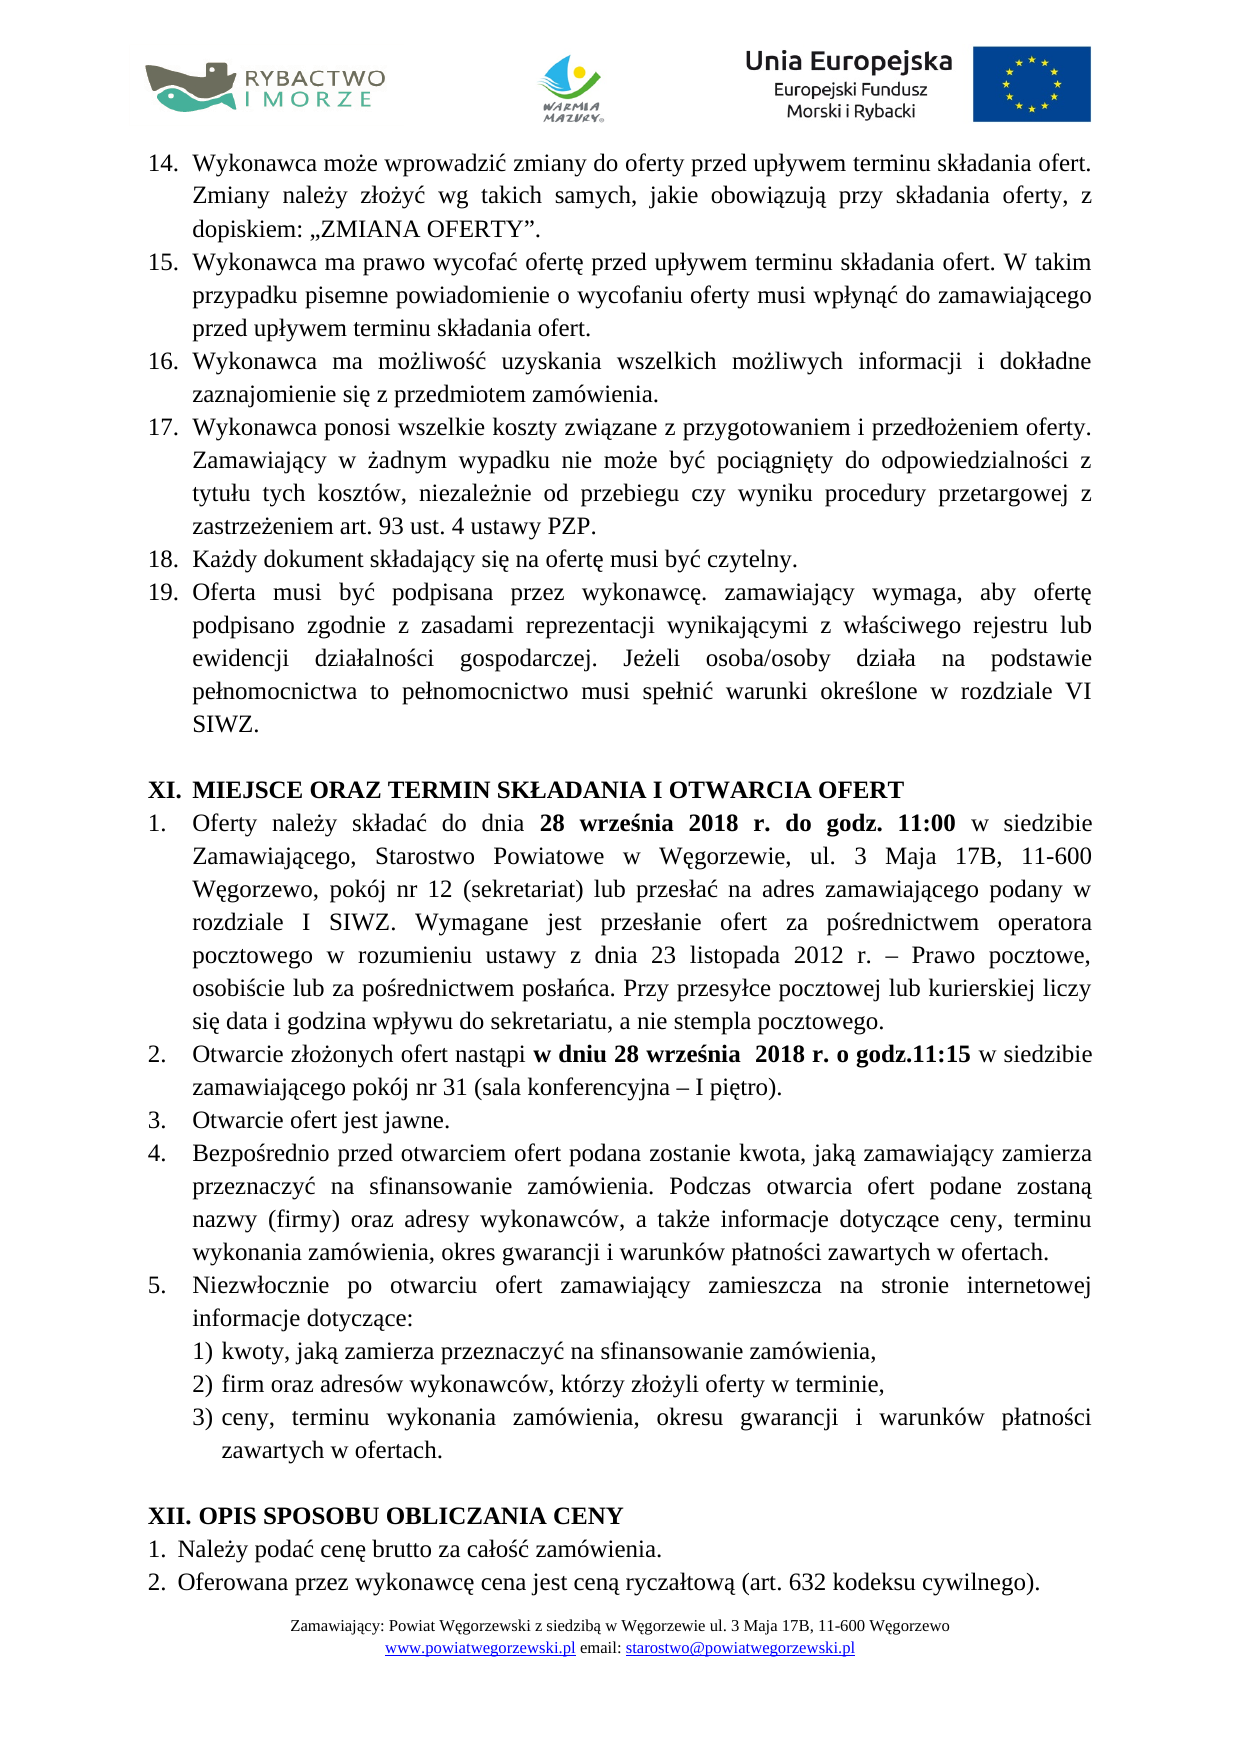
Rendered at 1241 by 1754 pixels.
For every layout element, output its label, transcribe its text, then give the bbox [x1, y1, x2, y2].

list Należy podać cenę brutto za całość zamówienia. [148, 1534, 1093, 1563]
picture [129, 44, 404, 126]
list ceny, terminu wykonania zamówienia, okresu gwarancji i warunków płatności zawartych w ofertach. [192, 1402, 1093, 1464]
picture [746, 44, 1093, 124]
list Oferta musi być podpisana przez wykonawcę. zamawiający wymaga, aby ofertę podpisano zgodnie z zasadami reprezentacji wynikającymi z właściwego rejestru lub ewidencji działalności gospodarczej. Jeżeli osoba/osoby działa na podstawie pełnomocnictwa to pełnomocnictwo musi spełnić warunki określone w rozdziale VI SIWZ. [148, 577, 1093, 738]
list Wykonawca ma możliwość uzyskania wszelkich możliwych informacji i dokładne zaznajomienie się z przedmiotem zamówienia. [148, 346, 1093, 407]
list Oferowana przez wykonawcę cena jest ceną ryczałtową (art. 632 kodeksu cywilnego). [148, 1567, 1093, 1596]
list Bezpośrednio przed otwarciem ofert podana zostanie kwota, jaką zamawiający zamierza przeznaczyć na sfinansowanie zamówienia. Podczas otwarcia ofert podane zostaną nazwy (firmy) oraz adresy wykonawców, a także informacje dotyczące ceny, terminu wykonania zamówienia, okres gwarancji i warunków płatności zawartych w ofertach. [148, 1138, 1093, 1266]
list MIEJSCE ORAZ TERMIN SKŁADANIA I OTWARCIA OFERT [148, 775, 1093, 804]
list Wykonawca ponosi wszelkie koszty związane z przygotowaniem i przedłożeniem oferty. Zamawiający w żadnym wypadku nie może być pociągnięty do odpowiedzialności z tytułu tych kosztów, niezależnie od przebiegu czy wyniku procedury przetargowej z zastrzeżeniem art. 93 ust. 4 ustawy PZP. [148, 412, 1093, 539]
list Otwarcie ofert jest jawne. [148, 1105, 1093, 1134]
list Każdy dokument składający się na ofertę musi być czytelny. [148, 544, 1093, 573]
list OPIS SPOSOBU OBLICZANIA CENY [148, 1501, 1093, 1530]
picture [514, 34, 630, 148]
list firm oraz adresów wykonawców, którzy złożyli oferty w terminie, [192, 1369, 1093, 1398]
list Niezwłocznie po otwarciu ofert zamawiający zamieszcza na stronie internetowej informacje dotyczące: [148, 1270, 1093, 1332]
list Wykonawca ma prawo wycofać ofertę przed upływem terminu składania ofert. W takim przypadku pisemne powiadomienie o wycofaniu oferty musi wpłynąć do zamawiającego przed upływem terminu składania ofert. [148, 247, 1093, 341]
list Wykonawca może wprowadzić zmiany do oferty przed upływem terminu składania ofert. Zmiany należy złożyć wg takich samych, jakie obowiązują przy składania oferty, z dopiskiem: „ZMIANA OFERTY”. [148, 148, 1093, 242]
list kwoty, jaką zamierza przeznaczyć na sfinansowanie zamówienia, [192, 1336, 1093, 1365]
list Otwarcie złożonych ofert nastąpi w dniu 28 września 2018 r. o godz.11:15 w siedzibie zamawiającego pokój nr 31 (sala konferencyjna – I piętro). [148, 1039, 1093, 1101]
list Oferty należy składać do dnia 28 września 2018 r. do godz. 11:00 w siedzibie Zamawiającego, Starostwo Powiatowe w Węgorzewie, ul. 3 Maja 17B, 11-600 Węgorzewo, pokój nr 12 (sekretariat) lub przesłać na adres zamawiającego podany w rozdziale I SIWZ. Wymagane jest przesłanie ofert za pośrednictwem operatora pocztowego w rozumieniu ustawy z dnia 23 listopada 2012 r. – Prawo pocztowe, osobiście lub za pośrednictwem posłańca. Przy przesyłce pocztowej lub kurierskiej liczy się data i godzina wpływu do sekretariatu, a nie stempla pocztowego. [148, 808, 1093, 1035]
